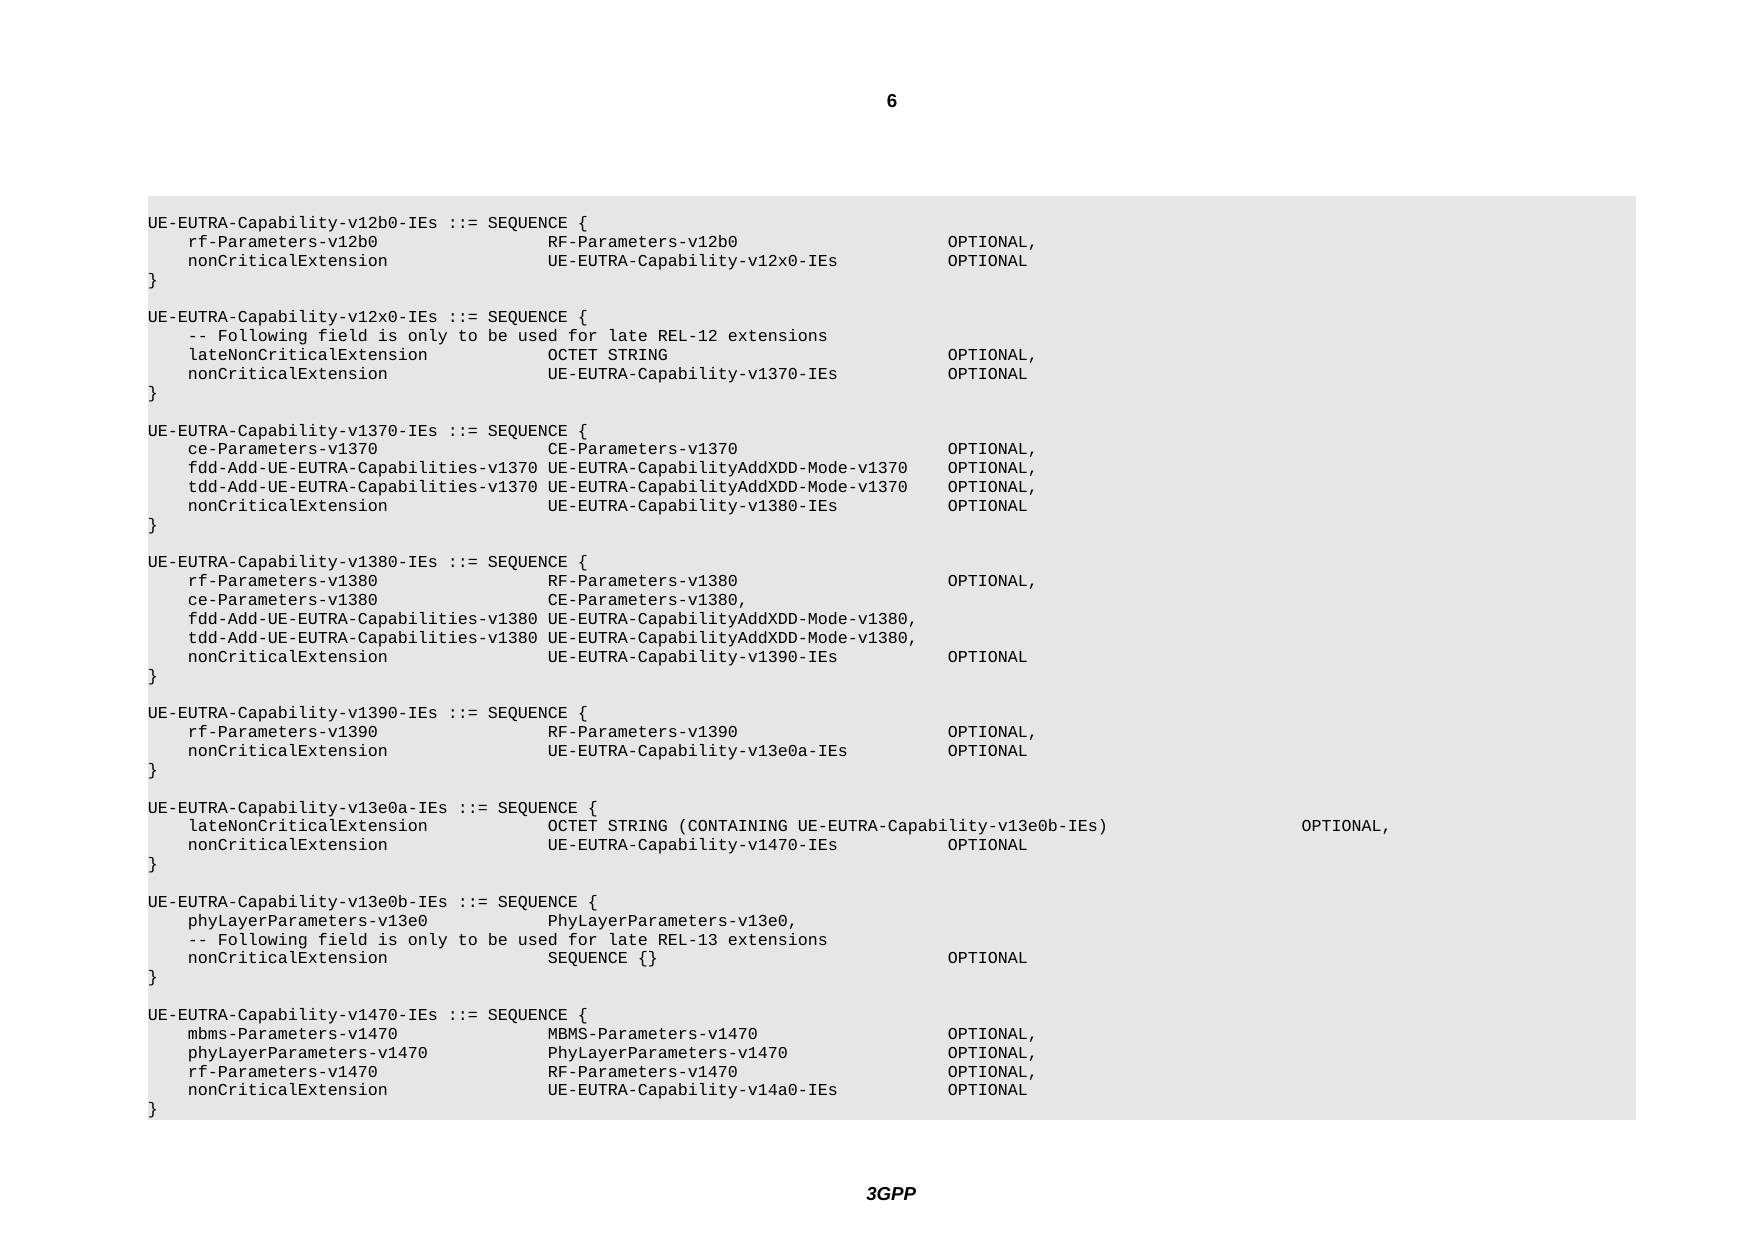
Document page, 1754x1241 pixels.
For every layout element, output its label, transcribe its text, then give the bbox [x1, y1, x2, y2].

text nonCriticalExtension UE-EUTRA-Capability-v14a0-IEs OPTIONAL [148, 1082, 1636, 1101]
text fdd-Add-UE-EUTRA-Capabilities-v1370 UE-EUTRA-CapabilityAddXDD-Mode-v1370 OPTIONAL, [148, 460, 1636, 479]
text tdd-Add-UE-EUTRA-Capabilities-v1370 UE-EUTRA-CapabilityAddXDD-Mode-v1370 OPTIONAL, [148, 479, 1636, 497]
text -- Following field is only to be used for late REL-13 extensions [148, 931, 1636, 950]
text tdd-Add-UE-EUTRA-Capabilities-v1380 UE-EUTRA-CapabilityAddXDD-Mode-v1380, [148, 629, 1636, 648]
text UE-EUTRA-Capability-v1370-IEs ::= SEQUENCE { [148, 422, 1636, 441]
text phyLayerParameters-v13e0 PhyLayerParameters-v13e0, [148, 912, 1636, 931]
text mbms-Parameters-v1470 MBMS-Parameters-v1470 OPTIONAL, [148, 1025, 1636, 1044]
text nonCriticalExtension UE-EUTRA-Capability-v13e0a-IEs OPTIONAL [148, 743, 1636, 761]
text UE-EUTRA-Capability-v1380-IEs ::= SEQUENCE { [148, 554, 1636, 573]
text nonCriticalExtension UE-EUTRA-Capability-v1370-IEs OPTIONAL [148, 366, 1636, 384]
text nonCriticalExtension UE-EUTRA-Capability-v1380-IEs OPTIONAL [148, 497, 1636, 516]
text } [148, 384, 1636, 403]
text -- Following field is only to be used for late REL-12 extensions [148, 328, 1636, 347]
text UE-EUTRA-Capability-v13e0b-IEs ::= SEQUENCE { [148, 893, 1636, 912]
text rf-Parameters-v1470 RF-Parameters-v1470 OPTIONAL, [148, 1063, 1636, 1082]
text nonCriticalExtension UE-EUTRA-Capability-v1470-IEs OPTIONAL [148, 837, 1636, 856]
text nonCriticalExtension UE-EUTRA-Capability-v12x0-IEs OPTIONAL [148, 252, 1636, 271]
text } [148, 761, 1636, 780]
text UE-EUTRA-Capability-v1470-IEs ::= SEQUENCE { [148, 1007, 1636, 1025]
text UE-EUTRA-Capability-v12x0-IEs ::= SEQUENCE { [148, 309, 1636, 328]
text rf-Parameters-v1390 RF-Parameters-v1390 OPTIONAL, [148, 724, 1636, 743]
text rf-Parameters-v12b0 RF-Parameters-v12b0 OPTIONAL, [148, 233, 1636, 252]
text ce-Parameters-v1370 CE-Parameters-v1370 OPTIONAL, [148, 441, 1636, 460]
text fdd-Add-UE-EUTRA-Capabilities-v1380 UE-EUTRA-CapabilityAddXDD-Mode-v1380, [148, 611, 1636, 629]
text UE-EUTRA-Capability-v1390-IEs ::= SEQUENCE { [148, 705, 1636, 724]
text nonCriticalExtension UE-EUTRA-Capability-v1390-IEs OPTIONAL [148, 648, 1636, 667]
text nonCriticalExtension SEQUENCE {} OPTIONAL [148, 950, 1636, 969]
text lateNonCriticalExtension OCTET STRING OPTIONAL, [148, 347, 1636, 366]
text } [148, 271, 1636, 290]
text rf-Parameters-v1380 RF-Parameters-v1380 OPTIONAL, [148, 573, 1636, 592]
text UE-EUTRA-Capability-v13e0a-IEs ::= SEQUENCE { [148, 799, 1636, 818]
text } [148, 516, 1636, 535]
text lateNonCriticalExtension OCTET STRING (CONTAINING UE-EUTRA-Capability-v13e0b-IEs) OPTIONAL, [148, 818, 1636, 837]
text } [148, 969, 1636, 988]
text phyLayerParameters-v1470 PhyLayerParameters-v1470 OPTIONAL, [148, 1044, 1636, 1063]
text } [148, 667, 1636, 686]
text UE-EUTRA-Capability-v12b0-IEs ::= SEQUENCE { [148, 215, 1636, 233]
text ce-Parameters-v1380 CE-Parameters-v1380, [148, 592, 1636, 611]
text } [148, 856, 1636, 874]
text } [148, 1101, 1636, 1120]
